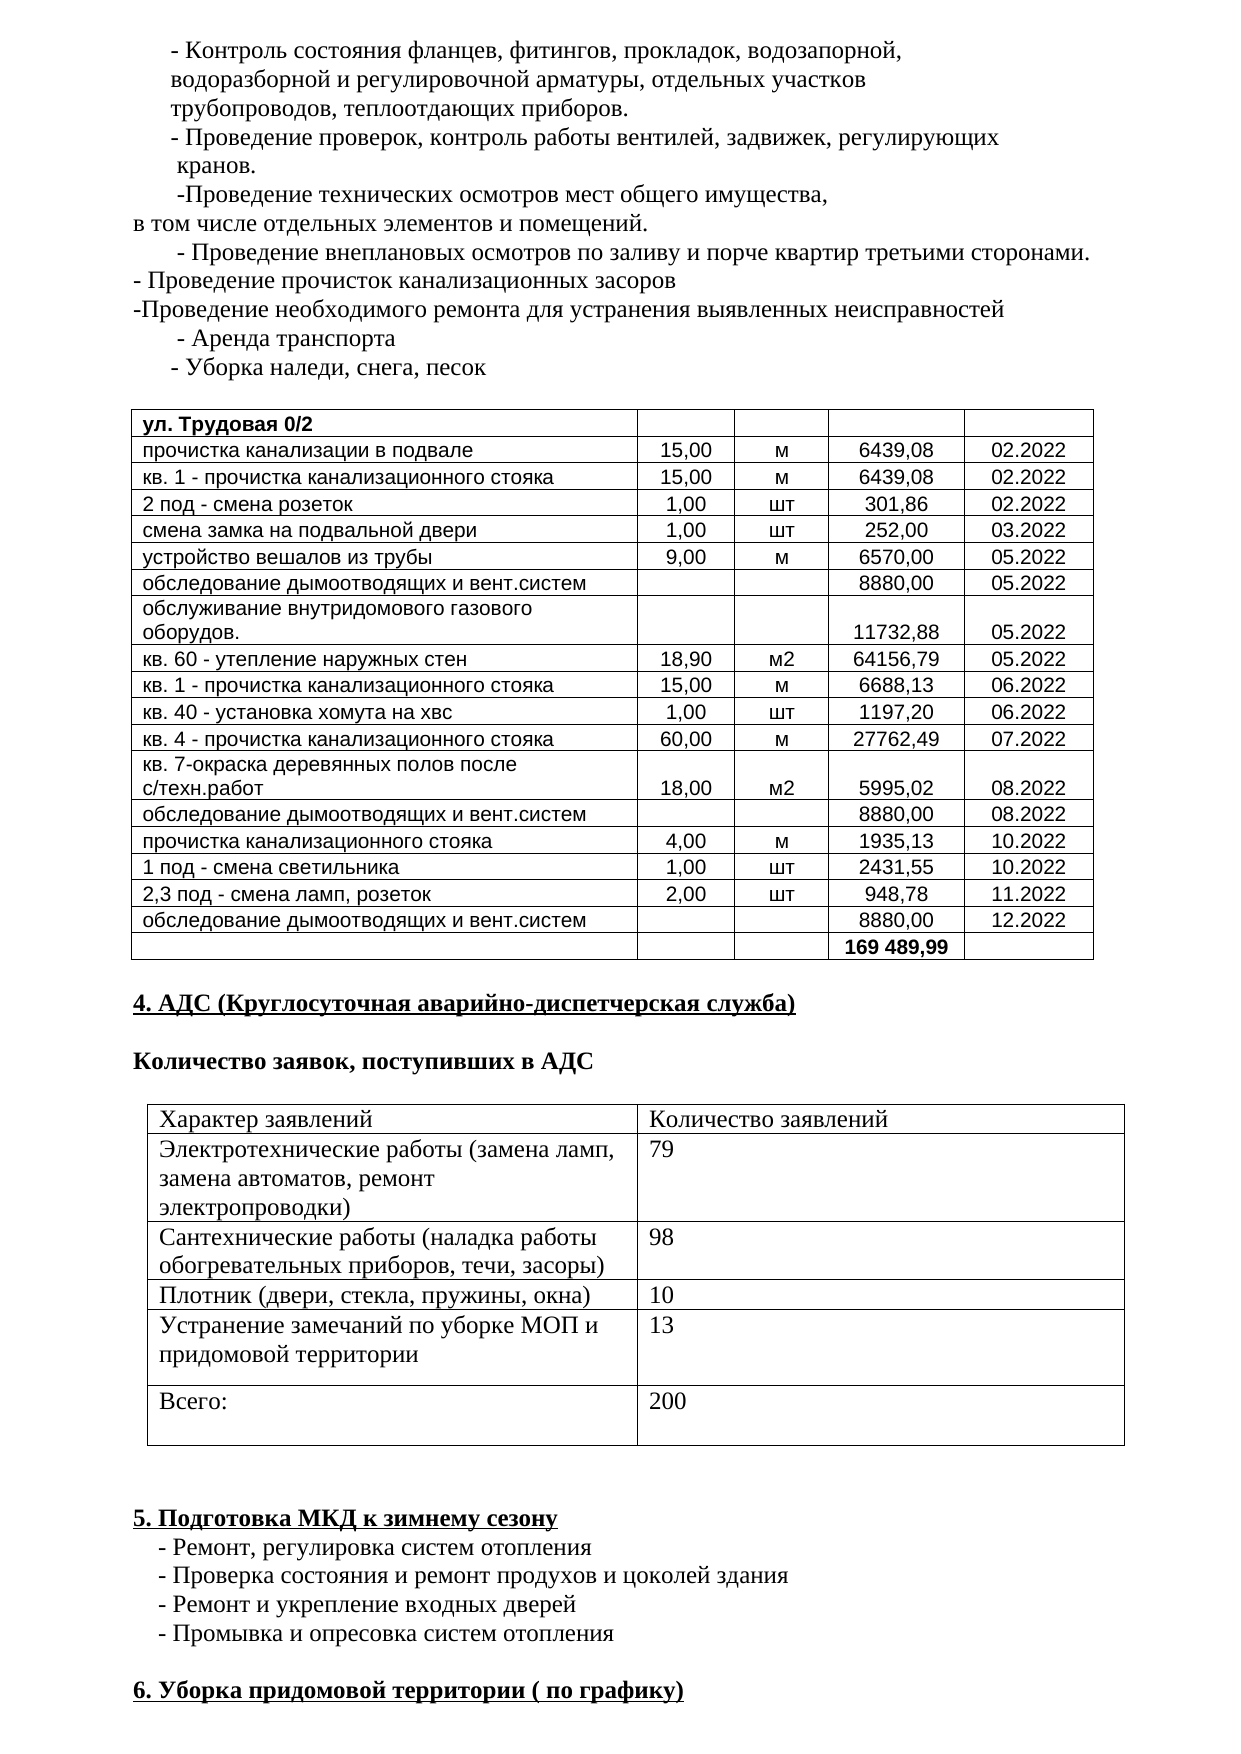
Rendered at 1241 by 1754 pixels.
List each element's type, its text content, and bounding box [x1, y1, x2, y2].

table_cell 10 [638, 1280, 1124, 1309]
table_cell 6439,08 [829, 437, 964, 462]
table_cell 8880,00 [829, 570, 964, 595]
table_cell 1935,13 [829, 827, 964, 852]
table_cell 1,00 [638, 698, 734, 724]
table_cell [132, 933, 637, 959]
table_cell 6439,08 [829, 463, 964, 489]
text - Проведение внеплановых осмотров по заливу и порче квартир третьими сторонами. [133, 237, 1137, 265]
text - Проведение проверок, контроль работы вентилей, задвижек, регулирующих [133, 122, 1137, 150]
table_cell 252,00 [829, 516, 964, 542]
table_cell 8880,00 [829, 907, 964, 932]
table_cell 06.2022 [965, 698, 1093, 724]
text - Ремонт и укрепление входных дверей [133, 1589, 1137, 1618]
table_cell обслуживание внутридомового газового оборудов. [132, 596, 637, 644]
table_cell 15,00 [638, 463, 734, 489]
table_header Характер заявлений [148, 1105, 637, 1133]
table_cell 2431,55 [829, 854, 964, 879]
table_cell [638, 596, 734, 644]
text -Проведение технических осмотров мест общего имущества, [133, 179, 1137, 208]
text водоразборной и регулировочной арматуры, отдельных участков [133, 64, 1137, 93]
table_cell 02.2022 [965, 463, 1093, 489]
table_cell 169 489,99 [829, 933, 964, 959]
table_cell м [735, 725, 828, 750]
table_cell обследование дымоотводящих и вент.систем [132, 800, 637, 826]
table_cell 08.2022 [965, 751, 1093, 799]
table_cell 05.2022 [965, 543, 1093, 568]
table_cell 1,00 [638, 854, 734, 879]
text - Ремонт, регулировка систем отопления [133, 1532, 1137, 1561]
table_cell м [735, 672, 828, 697]
table_cell 07.2022 [965, 725, 1093, 750]
table_cell 79 [638, 1134, 1124, 1221]
table_cell м [735, 827, 828, 852]
table_cell 948,78 [829, 880, 964, 906]
table_cell шт [735, 854, 828, 879]
table_cell Устранение замечаний по уборке МОП и придомовой территории [148, 1310, 637, 1385]
table_cell кв. 7-окраска деревянных полов после с/техн.работ [132, 751, 637, 799]
table_cell Плотник (двери, стекла, пружины, окна) [148, 1280, 637, 1309]
text в том числе отдельных элементов и помещений. [133, 208, 1137, 237]
table_cell 08.2022 [965, 800, 1093, 826]
table_cell 10.2022 [965, 827, 1093, 852]
table_cell 4,00 [638, 827, 734, 852]
table_cell 18,90 [638, 645, 734, 671]
table_cell 03.2022 [965, 516, 1093, 542]
table_cell м2 [735, 645, 828, 671]
text - Контроль состояния фланцев, фитингов, прокладок, водозапорной, [133, 35, 1137, 64]
table_cell Сантехнические работы (наладка работы обогревательных приборов, течи, засоры) [148, 1222, 637, 1279]
table_cell [735, 800, 828, 826]
table_cell устройство вешалов из трубы [132, 543, 637, 568]
table_cell 05.2022 [965, 570, 1093, 595]
table_cell 301,86 [829, 490, 964, 515]
table_cell 1197,20 [829, 698, 964, 724]
table_cell [638, 570, 734, 595]
table_cell 1,00 [638, 490, 734, 515]
table_cell прочистка канализации в подвале [132, 437, 637, 462]
table_cell 60,00 [638, 725, 734, 750]
text - Проверка состояния и ремонт продухов и цоколей здания [133, 1561, 1137, 1589]
table_cell обследование дымоотводящих и вент.систем [132, 907, 637, 932]
table_cell Всего: [148, 1386, 637, 1444]
table_cell 8880,00 [829, 800, 964, 826]
text 6. Уборка придомовой территории ( по графику) [133, 1676, 1137, 1704]
table_cell 9,00 [638, 543, 734, 568]
table_cell 98 [638, 1222, 1124, 1279]
table_cell 10.2022 [965, 854, 1093, 879]
text - Проведение прочисток канализационных засоров [133, 265, 1137, 294]
table_cell [638, 907, 734, 932]
table_cell шт [735, 698, 828, 724]
table_cell 12.2022 [965, 907, 1093, 932]
table_cell шт [735, 490, 828, 515]
text - Аренда транспорта [133, 323, 1137, 352]
table_cell обследование дымоотводящих и вент.систем [132, 570, 637, 595]
table_cell кв. 1 - прочистка канализационного стояка [132, 672, 637, 697]
table_cell 6688,13 [829, 672, 964, 697]
text 4. АДС (Круглосуточная аварийно-диспетчерская служба) [133, 988, 1137, 1017]
table_header ул. Трудовая 0/2 [132, 410, 637, 436]
table_cell [965, 933, 1093, 959]
table_cell 05.2022 [965, 645, 1093, 671]
table_cell 13 [638, 1310, 1124, 1385]
table_cell шт [735, 880, 828, 906]
table_cell 1 под - смена светильника [132, 854, 637, 879]
text трубопроводов, теплоотдающих приборов. [133, 93, 1137, 122]
table_cell м2 [735, 751, 828, 799]
table_cell [735, 907, 828, 932]
table_cell шт [735, 516, 828, 542]
table_cell 27762,49 [829, 725, 964, 750]
table_cell м [735, 463, 828, 489]
table_cell [638, 933, 734, 959]
table_cell кв. 40 - установка хомута на хвс [132, 698, 637, 724]
text кранов. [133, 150, 1137, 179]
table_cell смена замка на подвальной двери [132, 516, 637, 542]
table_cell 06.2022 [965, 672, 1093, 697]
table_cell [735, 570, 828, 595]
table_cell 02.2022 [965, 490, 1093, 515]
table_header [829, 410, 964, 436]
table_cell м [735, 543, 828, 568]
table_cell 05.2022 [965, 596, 1093, 644]
table_cell 6570,00 [829, 543, 964, 568]
table_header Количество заявлений [638, 1105, 1124, 1133]
table_cell [638, 800, 734, 826]
table_cell [735, 933, 828, 959]
table_cell 18,00 [638, 751, 734, 799]
table_cell 64156,79 [829, 645, 964, 671]
table_cell 2 под - смена розеток [132, 490, 637, 515]
table_cell 02.2022 [965, 437, 1093, 462]
table_cell Электротехнические работы (замена ламп, замена автоматов, ремонт электропроводки) [148, 1134, 637, 1221]
table_header [965, 410, 1093, 436]
text - Уборка наледи, снега, песок [133, 352, 1137, 380]
table_cell кв. 1 - прочистка канализационного стояка [132, 463, 637, 489]
table_header [735, 410, 828, 436]
table_cell 15,00 [638, 672, 734, 697]
table_cell 5995,02 [829, 751, 964, 799]
table_cell 11732,88 [829, 596, 964, 644]
table_cell 2,3 под - смена ламп, розеток [132, 880, 637, 906]
table_cell кв. 4 - прочистка канализационного стояка [132, 725, 637, 750]
table_cell кв. 60 - утепление наружных стен [132, 645, 637, 671]
text 5. Подготовка МКД к зимнему сезону [133, 1503, 1137, 1532]
table_cell 2,00 [638, 880, 734, 906]
text Количество заявок, поступивших в АДС [133, 1046, 1137, 1075]
table_cell 11.2022 [965, 880, 1093, 906]
table_cell [735, 596, 828, 644]
table_cell 200 [638, 1386, 1124, 1444]
table_cell 15,00 [638, 437, 734, 462]
text - Промывка и опресовка систем отопления [133, 1618, 1137, 1647]
table_header [638, 410, 734, 436]
table_cell прочистка канализационного стояка [132, 827, 637, 852]
table_cell м [735, 437, 828, 462]
table_cell 1,00 [638, 516, 734, 542]
text -Проведение необходимого ремонта для устранения выявленных неисправностей [133, 294, 1137, 323]
